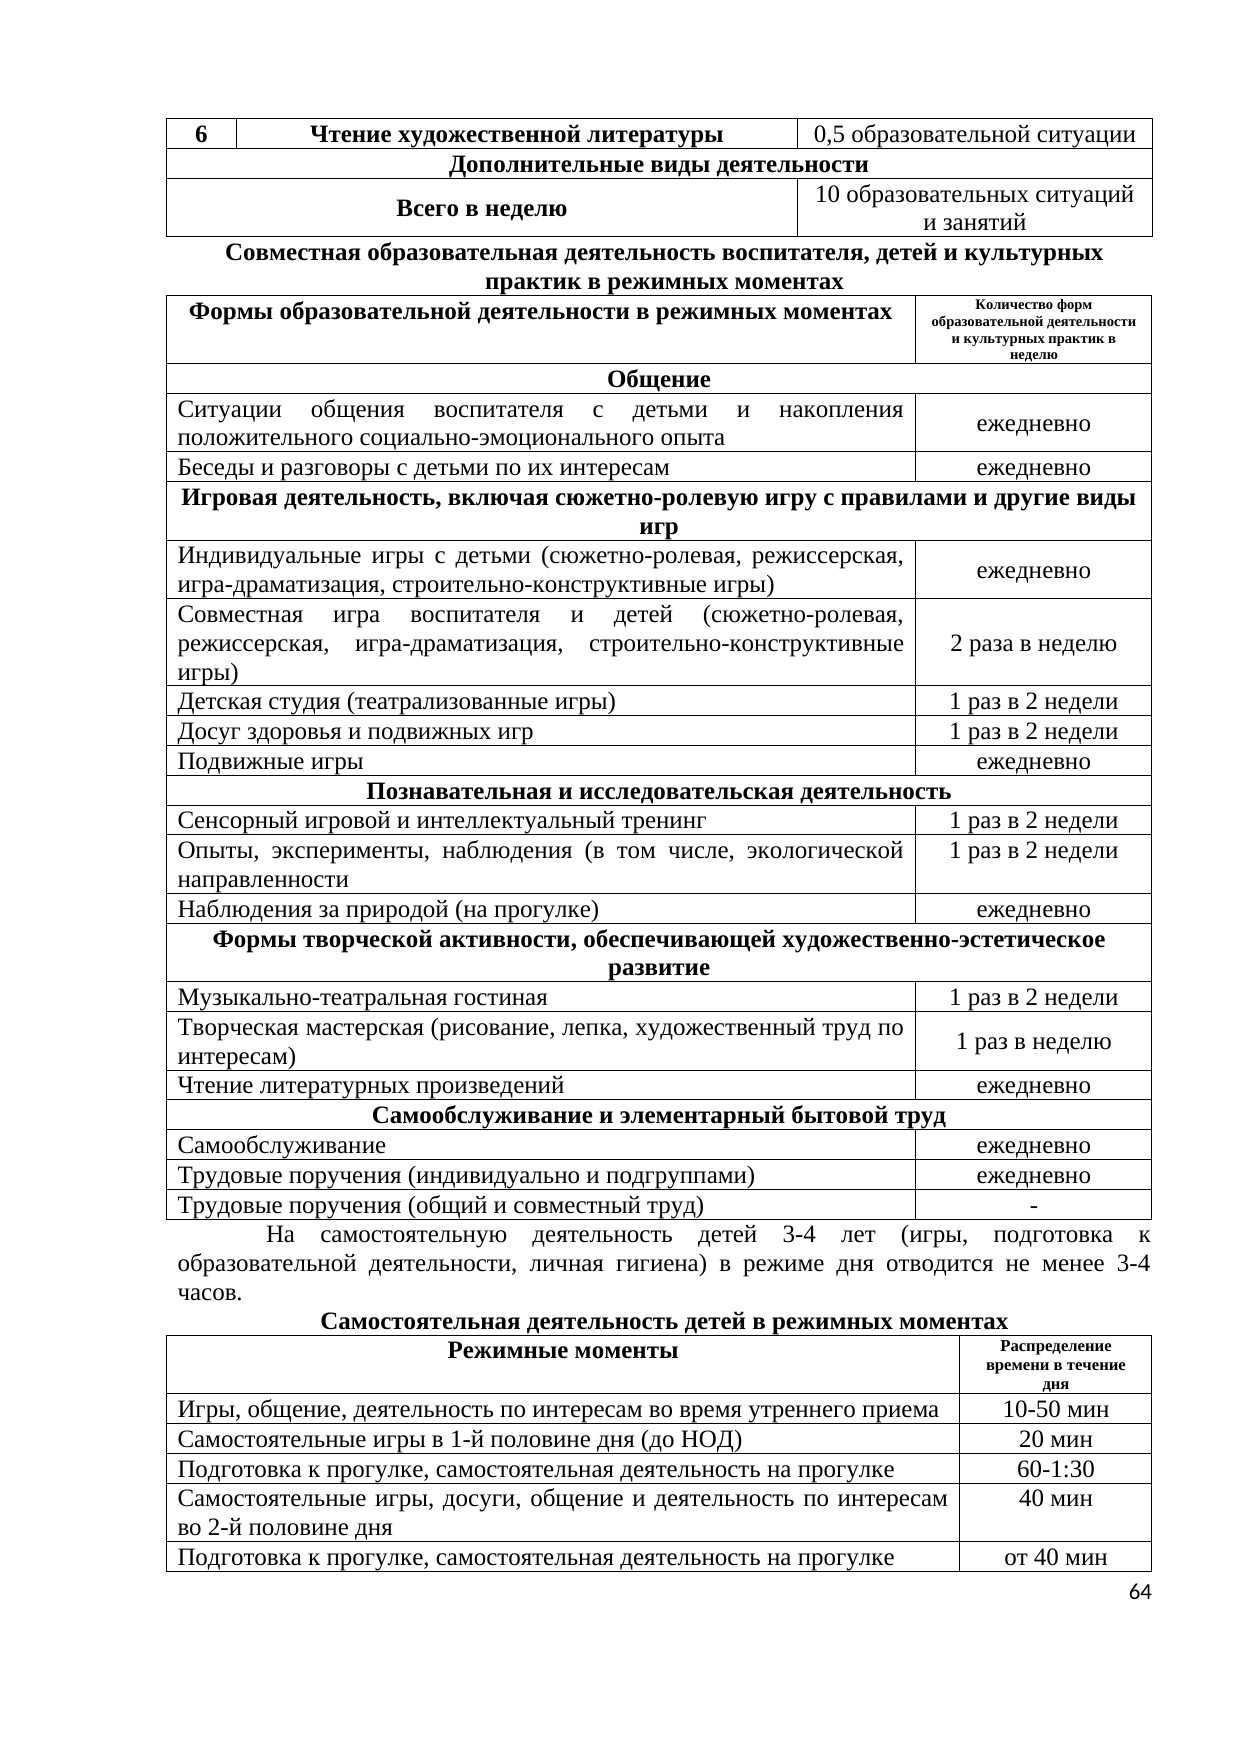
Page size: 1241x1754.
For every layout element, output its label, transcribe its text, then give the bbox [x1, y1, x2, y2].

table_cell 1 раз в 2 недели [916, 716, 1151, 745]
table_cell 2 раза в неделю [916, 599, 1151, 685]
table_cell Наблюдения за природой (на прогулке) [167, 894, 915, 923]
table_cell Самостоятельные игры, досуги, общение и деятельность по интересам во 2-й половине дня [167, 1484, 959, 1541]
table_cell ежедневно [916, 452, 1151, 481]
table_cell Самообслуживание [167, 1130, 915, 1159]
table_cell 6 [167, 119, 236, 148]
table_cell Трудовые поручения (индивидуально и подгруппами) [167, 1160, 915, 1189]
table_cell Всего в неделю [167, 179, 797, 236]
table_header Режимные моменты [167, 1336, 959, 1393]
table_cell Совместная игра воспитателя и детей (сюжетно-ролевая, режиссерская, игра-драматизация, строительно-конструктивные игры) [167, 599, 915, 685]
table_cell Самостоятельные игры в 1-й половине дня (до НОД) [167, 1424, 959, 1453]
table_cell ежедневно [916, 394, 1151, 451]
table_cell Сенсорный игровой и интеллектуальный тренинг [167, 806, 915, 834]
table_cell Трудовые поручения (общий и совместный труд) [167, 1190, 915, 1218]
table_cell Подготовка к прогулке, самостоятельная деятельность на прогулке [167, 1542, 959, 1571]
table_cell Общение [167, 364, 1151, 393]
table_cell Чтение литературных произведений [167, 1071, 915, 1099]
table_cell ежедневно [916, 541, 1151, 598]
table_cell 20 мин [960, 1424, 1151, 1453]
table_cell Досуг здоровья и подвижных игр [167, 716, 915, 745]
table_cell Творческая мастерская (рисование, лепка, художественный труд по интересам) [167, 1012, 915, 1069]
table_cell 1 раз в 2 недели [916, 835, 1151, 893]
table_cell 10-50 мин [960, 1394, 1151, 1423]
table_cell 1 раз в 2 недели [916, 686, 1151, 715]
table_cell 0,5 образовательной ситуации [798, 119, 1152, 148]
table_cell Ситуации общения воспитателя с детьми и накопления положительного социально-эмоционального опыта [167, 394, 915, 451]
list Самостоятельная деятельность детей в режимных моментах [177, 1306, 1152, 1334]
table_cell Дополнительные виды деятельности [167, 149, 1152, 178]
table_cell Опыты, эксперименты, наблюдения (в том числе, экологической направленности [167, 835, 915, 893]
table_cell ежедневно [916, 746, 1151, 775]
table_cell Познавательная и исследовательская деятельность [167, 776, 1151, 804]
text На самостоятельную деятельность детей 3-4 лет (игры, подготовка к образовательной деятельности, личная гигиена) в режиме дня отводится не менее 3-4 часов. [177, 1220, 1152, 1306]
table_cell от 40 мин [960, 1542, 1151, 1571]
table_cell Чтение художественной литературы [237, 119, 797, 148]
table_cell Индивидуальные игры с детьми (сюжетно-ролевая, режиссерская, игра-драматизация, строительно-конструктивные игры) [167, 541, 915, 598]
table_cell 1 раз в 2 недели [916, 982, 1151, 1011]
table_cell - [916, 1190, 1151, 1218]
table_cell 10 образовательных ситуаций и занятий [798, 179, 1152, 236]
table_cell Подвижные игры [167, 746, 915, 775]
table_cell Подготовка к прогулке, самостоятельная деятельность на прогулке [167, 1454, 959, 1482]
table_cell ежедневно [916, 894, 1151, 923]
table_cell Формы творческой активности, обеспечивающей художественно-эстетическое развитие [167, 924, 1151, 981]
list Совместная образовательная деятельность воспитателя, детей и культурных практик в режимных моментах [177, 237, 1152, 295]
table_header Количество форм образовательной деятельности и культурных практик в неделю [916, 296, 1151, 363]
table_cell Игры, общение, деятельность по интересам во время утреннего приема [167, 1394, 959, 1423]
table_cell Детская студия (театрализованные игры) [167, 686, 915, 715]
table_cell 40 мин [960, 1484, 1151, 1541]
table_cell ежедневно [916, 1071, 1151, 1099]
table_cell ежедневно [916, 1160, 1151, 1189]
table_cell 60-1:30 [960, 1454, 1151, 1482]
table_cell Самообслуживание и элементарный бытовой труд [167, 1100, 1151, 1129]
table_cell Музыкально-театральная гостиная [167, 982, 915, 1011]
table_cell Игровая деятельность, включая сюжетно-ролевую игру с правилами и другие виды игр [167, 482, 1151, 539]
table_header Формы образовательной деятельности в режимных моментах [167, 296, 915, 363]
table_cell Беседы и разговоры с детьми по их интересам [167, 452, 915, 481]
table_header Распределение времени в течение дня [960, 1336, 1151, 1393]
table_cell ежедневно [916, 1130, 1151, 1159]
table_cell 1 раз в 2 недели [916, 806, 1151, 834]
table_cell 1 раз в неделю [916, 1012, 1151, 1069]
